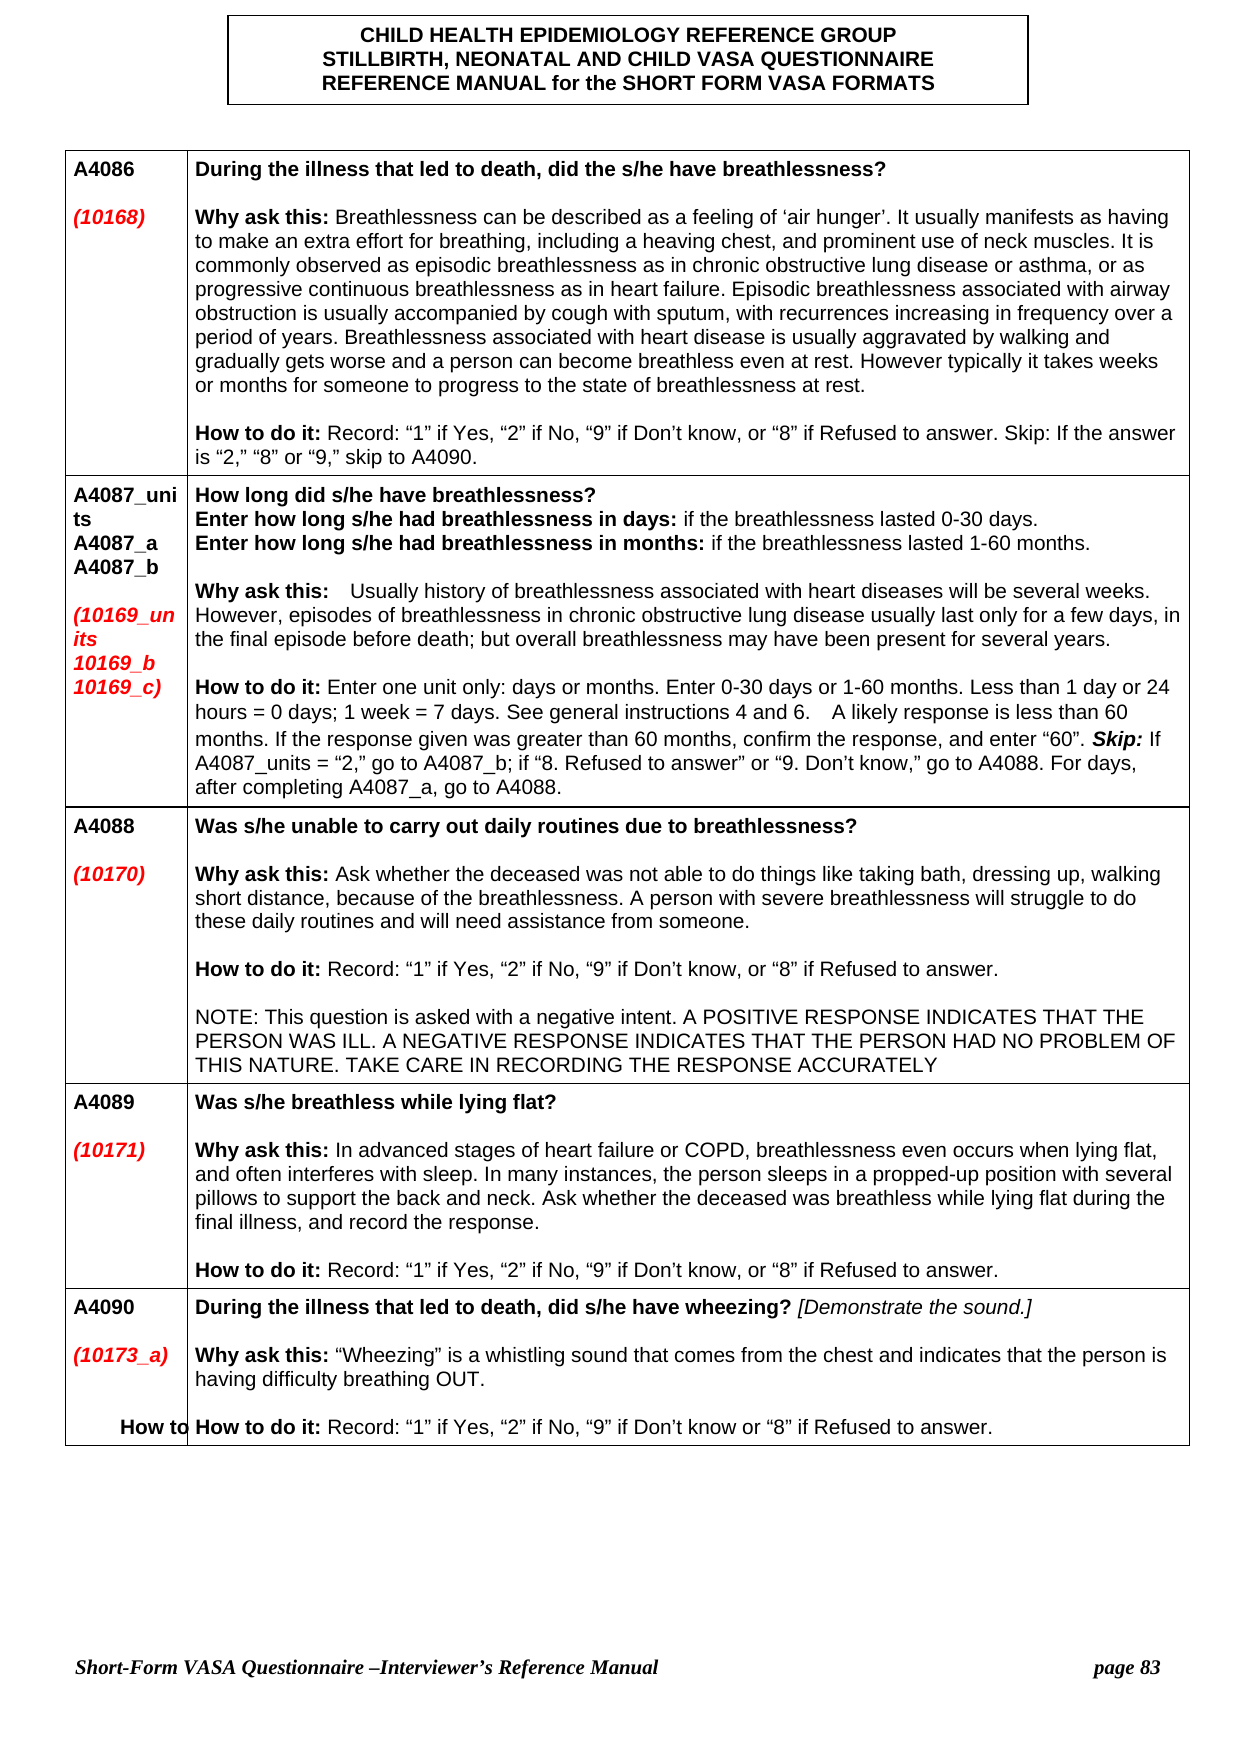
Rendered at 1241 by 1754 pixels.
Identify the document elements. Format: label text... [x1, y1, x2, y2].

table_cell A4089 (10171) [66, 1084, 187, 1288]
table_cell How long did s/he have breathlessness? Enter how long s/he had breathlessness in days: if the breathlessness lasted 0-30 days. Enter how long s/he had breathlessness in months: if the breathlessness lasted 1-60 months. Why ask this: Usually history of breathlessness associated with heart diseases will be several weeks. However, episodes of breathlessness in chronic obstructive lung disease usually last only for a few days, in the final episode before death; but overall breathlessness may have been present for several years. How to do it: Enter one unit only: days or months. Enter 0-30 days or 1-60 months. Less than 1 day or 24 hours = 0 days; 1 week = 7 days. See general instructions 4 and 6. A likely response is less than 60 months. If the response given was greater than 60 months, confirm the response, and enter “60”. Skip: If A4087_units = “2,” go to A4087_b; if “8. Refused to answer” or “9. Don’t know,” go to A4088. For days, after completing A4087_a, go to A4088. [188, 476, 1189, 806]
table_cell Was s/he breathless while lying flat? Why ask this: In advanced stages of heart failure or COPD, breathlessness even occurs when lying flat, and often interferes with sleep. In many instances, the person sleeps in a propped-up position with several pillows to support the back and neck. Ask whether the deceased was breathless while lying flat during the final illness, and record the response. How to do it: Record: “1” if Yes, “2” if No, “9” if Don’t know, or “8” if Refused to answer. [188, 1084, 1189, 1288]
table_cell A4090 (10173_a) [66, 1289, 187, 1445]
table_cell A4086 (10168) [66, 151, 187, 474]
table_cell A4088 (10170) [66, 808, 187, 1083]
table_cell During the illness that led to death, did s/he have wheezing? [Demonstrate the sound.] Why ask this: “Wheezing” is a whistling sound that comes from the chest and indicates that the person is having difficulty breathing OUT. How to How to do it: Record: “1” if Yes, “2” if No, “9” if Don’t know or “8” if Refused to answer. [188, 1289, 1189, 1445]
table_cell A4087_units A4087_a A4087_b (10169_units 10169_b 10169_c) [66, 476, 187, 806]
table_cell Was s/he unable to carry out daily routines due to breathlessness? Why ask this: Ask whether the deceased was not able to do things like taking bath, dressing up, walking short distance, because of the breathlessness. A person with severe breathlessness will struggle to do these daily routines and will need assistance from someone. How to do it: Record: “1” if Yes, “2” if No, “9” if Don’t know, or “8” if Refused to answer. NOTE: This question is asked with a negative intent. A POSITIVE RESPONSE INDICATES THAT THE PERSON WAS ILL. A NEGATIVE RESPONSE INDICATES THAT THE PERSON HAD NO PROBLEM OF THIS NATURE. TAKE CARE IN RECORDING THE RESPONSE ACCURATELY [188, 808, 1189, 1083]
table_cell During the illness that led to death, did the s/he have breathlessness? Why ask this: Breathlessness can be described as a feeling of ‘air hunger’. It usually manifests as having to make an extra effort for breathing, including a heaving chest, and prominent use of neck muscles. It is commonly observed as episodic breathlessness as in chronic obstructive lung disease or asthma, or as progressive continuous breathlessness as in heart failure. Episodic breathlessness associated with airway obstruction is usually accompanied by cough with sputum, with recurrences increasing in frequency over a period of years. Breathlessness associated with heart disease is usually aggravated by walking and gradually gets worse and a person can become breathless even at rest. However typically it takes weeks or months for someone to progress to the state of breathlessness at rest. How to do it: Record: “1” if Yes, “2” if No, “9” if Don’t know, or “8” if Refused to answer. Skip: If the answer is “2,” “8” or “9,” skip to A4090. [188, 151, 1189, 474]
